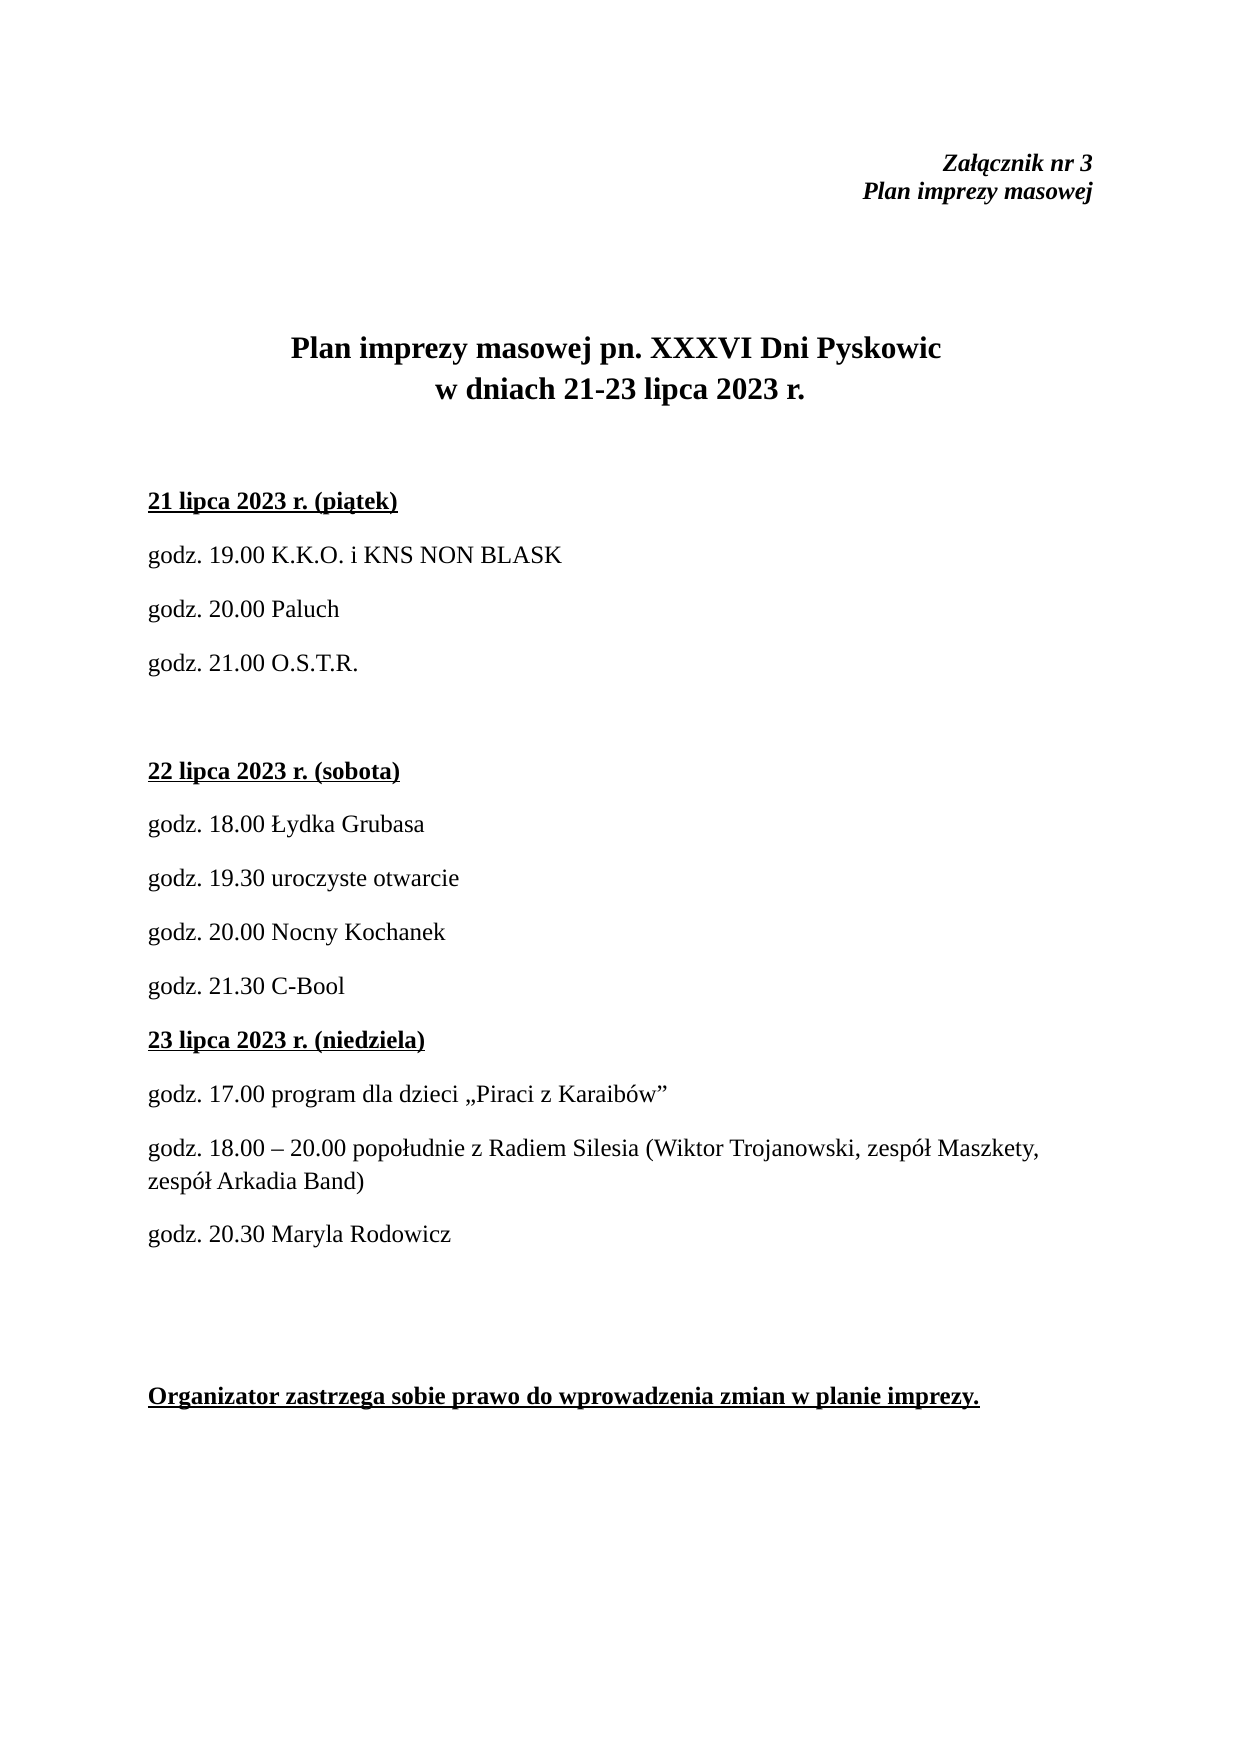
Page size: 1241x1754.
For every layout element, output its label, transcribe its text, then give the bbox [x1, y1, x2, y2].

text godz. 17.00 program dla dzieci „Piraci z Karaibów” [148, 1079, 1093, 1108]
title Plan imprezy masowej [148, 176, 1093, 205]
text 21 lipca 2023 r. (piątek) [148, 486, 1093, 515]
text godz. 20.00 Paluch [148, 594, 1093, 623]
text Organizator zastrzega sobie prawo do wprowadzenia zmian w planie imprezy. [148, 1381, 1093, 1410]
text godz. 19.30 uroczyste otwarcie [148, 863, 1093, 892]
text 23 lipca 2023 r. (niedziela) [148, 1025, 1093, 1054]
text godz. 21.30 C-Bool [148, 971, 1093, 1000]
title Załącznik nr 3 [148, 148, 1093, 176]
text godz. 18.00 – 20.00 popołudnie z Radiem Silesia (Wiktor Trojanowski, zespół Maszkety, zespół Arkadia Band) [148, 1133, 1093, 1194]
text Plan imprezy masowej pn. XXXVI Dni Pyskowic w dniach 21-23 lipca 2023 r. [148, 329, 1093, 406]
text godz. 21.00 O.S.T.R. [148, 648, 1093, 677]
text godz. 20.30 Maryla Rodowicz [148, 1219, 1093, 1248]
text godz. 18.00 Łydka Grubasa [148, 809, 1093, 838]
text 22 lipca 2023 r. (sobota) [148, 756, 1093, 784]
text godz. 20.00 Nocny Kochanek [148, 917, 1093, 946]
text godz. 19.00 K.K.O. i KNS NON BLASK [148, 540, 1093, 569]
